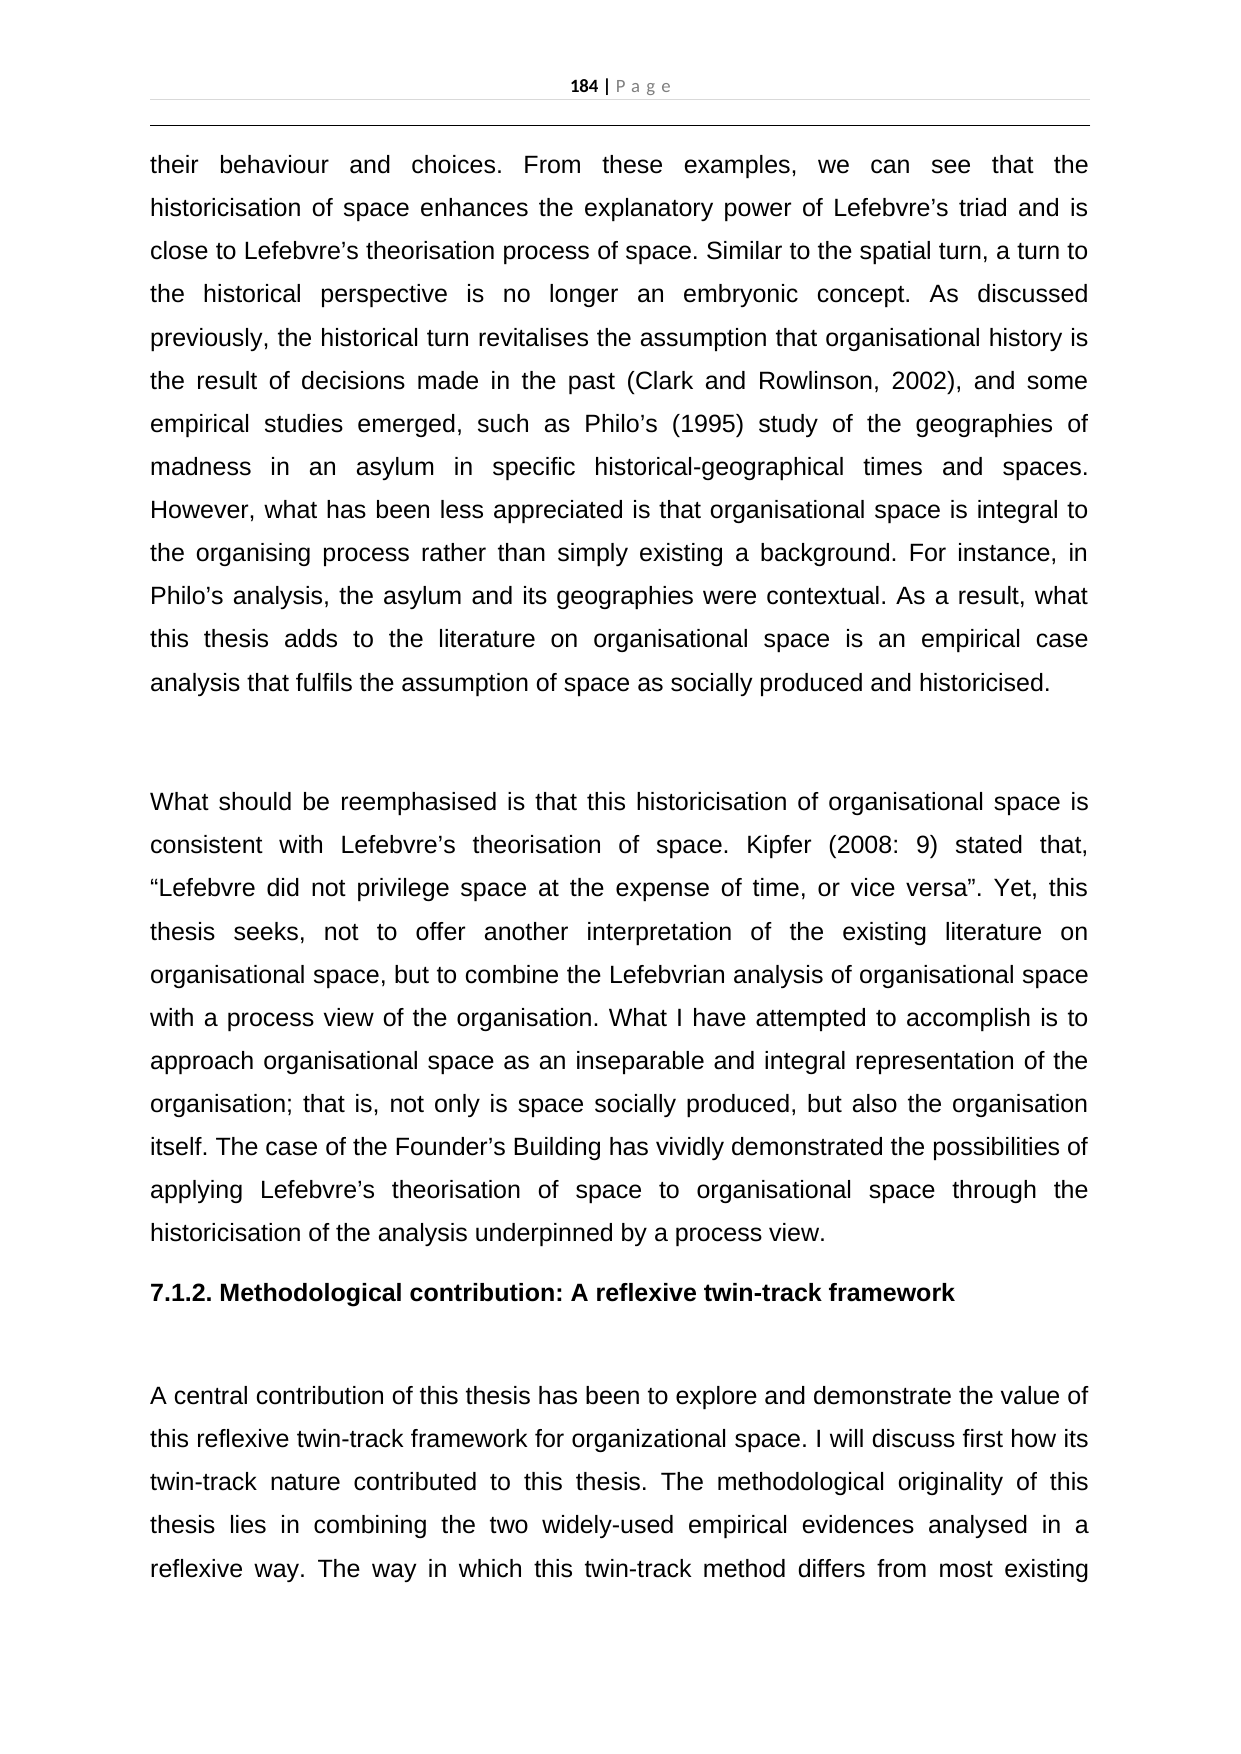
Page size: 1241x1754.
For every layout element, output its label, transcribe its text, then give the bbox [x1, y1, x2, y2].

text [150, 150, 1090, 696]
text 7.1.2. Methodological contribution: A reflexive twin-track framework [150, 1278, 1090, 1307]
text What should be reemphasised is that this historicisation of organisational space is consistent with Lefebvre’s theorisation of space. Kipfer (2008: 9) stated that, “Lefebvre did not privilege space at the expense of time, or vice versa”. Yet, this thesis seeks, not to offer another interpretation of the existing literature on organisational space, but to combine the Lefebvrian analysis of organisational space with a process view of the organisation. What I have attempted to accomplish is to approach organisational space as an inseparable and integral representation of the organisation; that is, not only is space socially produced, but also the organisation itself. The case of the Founder’s Building has vividly demonstrated the possibilities of applying Lefebvre’s theorisation of space to organisational space through the historicisation of the analysis underpinned by a process view. [150, 787, 1090, 1247]
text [150, 1381, 1090, 1582]
